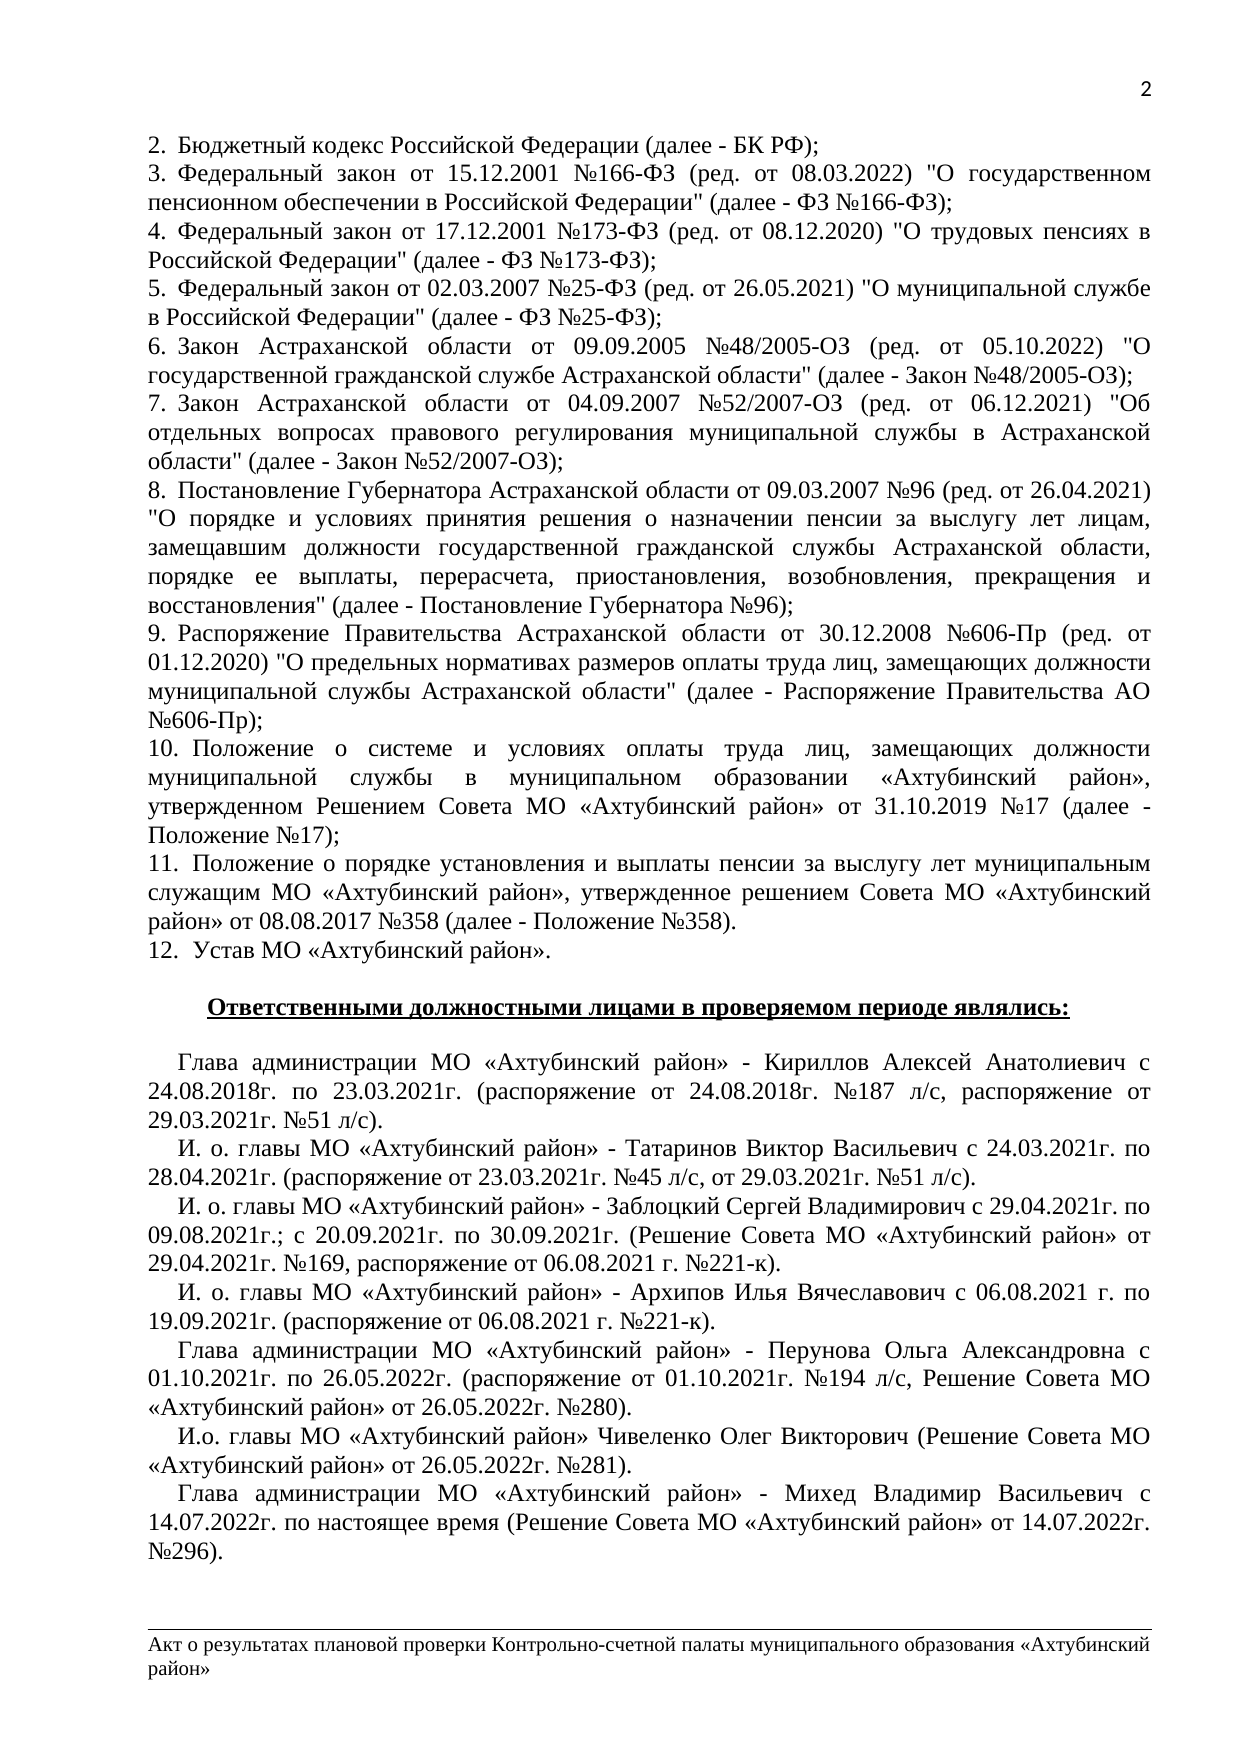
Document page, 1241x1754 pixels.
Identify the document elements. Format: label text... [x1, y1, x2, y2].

list Ответственными должностными лицами в проверяемом периоде являлись: [148, 992, 1152, 1021]
list Закон Астраханской области от 04.09.2007 №52/2007-ОЗ (ред. от 06.12.2021) "Об отдельных вопросах правового регулирования муниципальной службы в Астраханской области" (далее - Закон №52/2007-ОЗ); [148, 388, 1152, 475]
list И. о. главы МО «Ахтубинский район» - Заблоцкий Сергей Владимирович с 29.04.2021г. по 09.08.2021г.; с 20.09.2021г. по 30.09.2021г. (Решение Совета МО «Ахтубинский район» от 29.04.2021г. №169, распоряжение от 06.08.2021 г. №221-к). [148, 1191, 1152, 1277]
list Постановление Губернатора Астраханской области от 09.03.2007 №96 (ред. от 26.04.2021) "О порядке и условиях принятия решения о назначении пенсии за выслугу лет лицам, замещавшим должности государственной гражданской службы Астраханской области, порядке ее выплаты, перерасчета, приостановления, возобновления, прекращения и восстановления" (далее - Постановление Губернатора №96); [148, 475, 1152, 618]
list Положение о системе и условиях оплаты труда лиц, замещающих должности муниципальной службы в муниципальном образовании «Ахтубинский район», утвержденном Решением Совета МО «Ахтубинский район» от 31.10.2019 №17 (далее - Положение №17); [148, 733, 1152, 848]
list Устав МО «Ахтубинский район». [148, 935, 1152, 963]
list И.о. главы МО «Ахтубинский район» Чивеленко Олег Викторович (Решение Совета МО «Ахтубинский район» от 26.05.2022г. №281). [148, 1421, 1152, 1478]
list И. о. главы МО «Ахтубинский район» - Татаринов Виктор Васильевич с 24.03.2021г. по 28.04.2021г. (распоряжение от 23.03.2021г. №45 л/с, от 29.03.2021г. №51 л/с). [148, 1133, 1152, 1191]
list Федеральный закон от 15.12.2001 №166-ФЗ (ред. от 08.03.2022) "О государственном пенсионном обеспечении в Российской Федерации" (далее - ФЗ №166-ФЗ); [148, 158, 1152, 216]
list Распоряжение Правительства Астраханской области от 30.12.2008 №606-Пр (ред. от 01.12.2020) "О предельных нормативах размеров оплаты труда лиц, замещающих должности муниципальной службы Астраханской области" (далее - Распоряжение Правительства АО №606-Пр); [148, 618, 1152, 733]
list Глава администрации МО «Ахтубинский район» - Михед Владимир Васильевич с 14.07.2022г. по настоящее время (Решение Совета МО «Ахтубинский район» от 14.07.2022г. №296). [148, 1478, 1152, 1565]
list Глава администрации МО «Ахтубинский район» - Кириллов Алексей Анатолиевич с 24.08.2018г. по 23.03.2021г. (распоряжение от 24.08.2018г. №187 л/с, распоряжение от 29.03.2021г. №51 л/с). [148, 1047, 1152, 1133]
list Федеральный закон от 17.12.2001 №173-ФЗ (ред. от 08.12.2020) "О трудовых пенсиях в Российской Федерации" (далее - ФЗ №173-ФЗ); [148, 216, 1152, 273]
list Закон Астраханской области от 09.09.2005 №48/2005-ОЗ (ред. от 05.10.2022) "О государственной гражданской службе Астраханской области" (далее - Закон №48/2005-ОЗ); [148, 331, 1152, 388]
list И. о. главы МО «Ахтубинский район» - Архипов Илья Вячеславович с 06.08.2021 г. по 19.09.2021г. (распоряжение от 06.08.2021 г. №221-к). [148, 1277, 1152, 1335]
list Глава администрации МО «Ахтубинский район» - Перунова Ольга Александровна с 01.10.2021г. по 26.05.2022г. (распоряжение от 01.10.2021г. №194 л/с, Решение Совета МО «Ахтубинский район» от 26.05.2022г. №280). [148, 1335, 1152, 1421]
list Бюджетный кодекс Российской Федерации (далее - БК РФ); [148, 130, 1152, 158]
list Положение о порядке установления и выплаты пенсии за выслугу лет муниципальным служащим МО «Ахтубинский район», утвержденное решением Совета МО «Ахтубинский район» от 08.08.2017 №358 (далее - Положение №358). [148, 848, 1152, 935]
list Федеральный закон от 02.03.2007 №25-ФЗ (ред. от 26.05.2021) "О муниципальной службе в Российской Федерации" (далее - ФЗ №25-ФЗ); [148, 273, 1152, 331]
